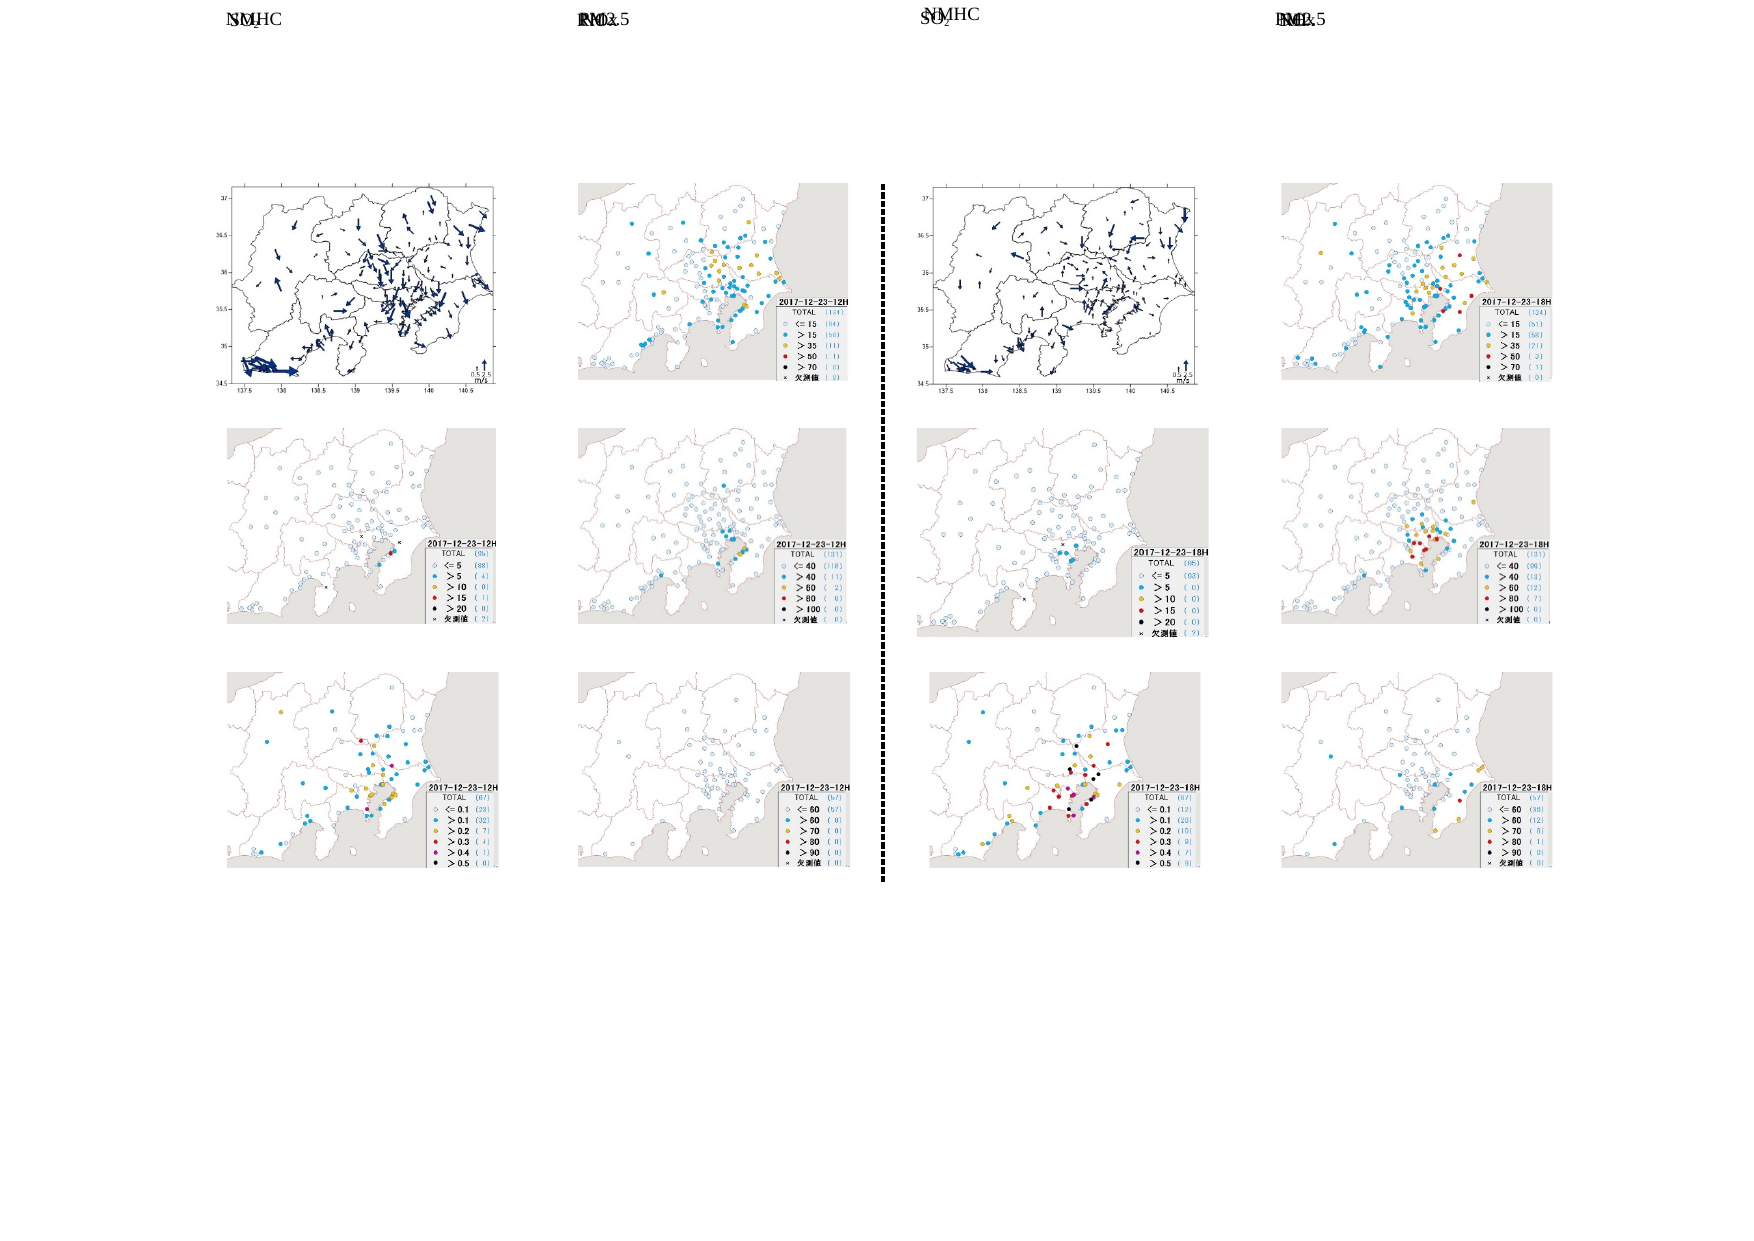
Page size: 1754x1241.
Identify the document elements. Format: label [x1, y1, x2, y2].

table_header [533, 184, 883, 428]
picture [578, 183, 849, 381]
table_cell [184, 673, 533, 882]
picture [1281, 183, 1553, 382]
picture [578, 428, 847, 624]
table_header [1233, 184, 1583, 428]
picture [929, 672, 1201, 868]
table_header [184, 184, 533, 428]
table_cell [1233, 673, 1583, 882]
table_cell [533, 673, 883, 882]
picture [916, 183, 1199, 394]
table_cell [1233, 428, 1583, 672]
table_cell [533, 428, 883, 672]
table_cell [184, 428, 533, 672]
picture [1281, 672, 1553, 868]
picture [916, 428, 1209, 637]
picture [578, 672, 851, 867]
table_header [883, 184, 1232, 428]
table_cell [883, 428, 1232, 672]
picture [1281, 428, 1550, 624]
picture [226, 428, 496, 624]
picture [214, 183, 497, 394]
table_cell [883, 673, 1232, 882]
picture [226, 672, 499, 868]
